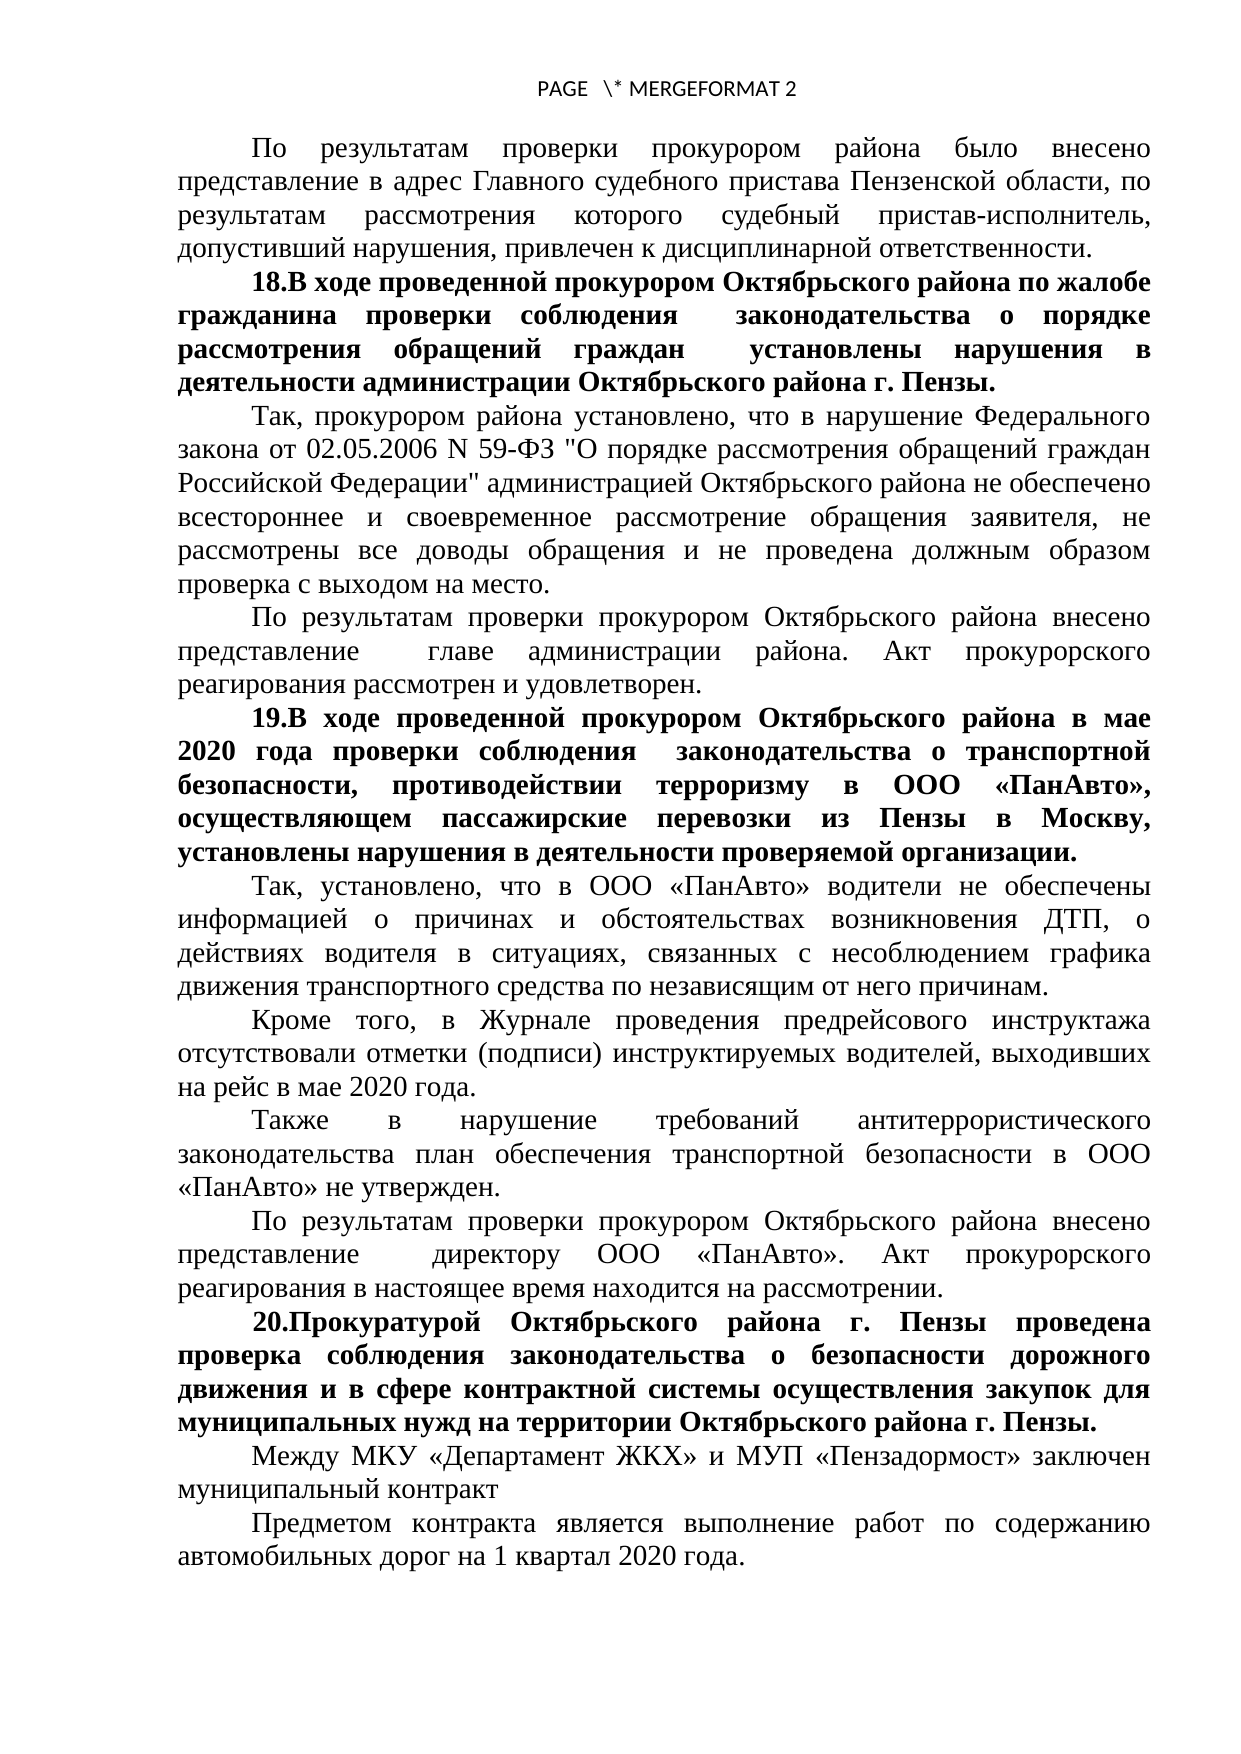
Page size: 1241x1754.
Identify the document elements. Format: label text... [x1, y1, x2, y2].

text По результатам проверки прокурором района было внесено представление в адрес Главного судебного пристава Пензенской области, по результатам рассмотрения которого судебный пристав-исполнитель, допустивший нарушения, привлечен к дисциплинарной ответственности. [177, 130, 1152, 264]
text Между МКУ «Департамент ЖКХ» и МУП «Пензадормост» заключен муниципальный контракт [177, 1438, 1152, 1505]
text По результатам проверки прокурором Октябрьского района внесено представление главе администрации района. Акт прокурорского реагирования рассмотрен и удовлетворен. [177, 599, 1152, 700]
text По результатам проверки прокурором Октябрьского района внесено представление директору ООО «ПанАвто». Акт прокурорского реагирования в настоящее время находится на рассмотрении. [177, 1203, 1152, 1304]
text 19.В ходе проведенной прокурором Октябрьского района в мае 2020 года проверки соблюдения законодательства о транспортной безопасности, противодействии терроризму в ООО «ПанАвто», осуществляющем пассажирские перевозки из Пензы в Москву, установлены нарушения в деятельности проверяемой организации. [177, 700, 1152, 868]
text 20.Прокуратурой Октябрьского района г. Пензы проведена проверка соблюдения законодательства о безопасности дорожного движения и в сфере контрактной системы осуществления закупок для муниципальных нужд на территории Октябрьского района г. Пензы. [177, 1304, 1152, 1438]
text Так, прокурором района установлено, что в нарушение Федерального закона от 02.05.2006 N 59-ФЗ "О порядке рассмотрения обращений граждан Российской Федерации" администрацией Октябрьского района не обеспечено всестороннее и своевременное рассмотрение обращения заявителя, не рассмотрены все доводы обращения и не проведена должным образом проверка с выходом на место. [177, 398, 1152, 599]
text Кроме того, в Журнале проведения предрейсового инструктажа отсутствовали отметки (подписи) инструктируемых водителей, выходивших на рейс в мае 2020 года. [177, 1002, 1152, 1102]
text 18.В ходе проведенной прокурором Октябрьского района по жалобе гражданина проверки соблюдения законодательства о порядке рассмотрения обращений граждан установлены нарушения в деятельности администрации Октябрьского района г. Пензы. [177, 264, 1152, 398]
text Также в нарушение требований антитеррористического законодательства план обеспечения транспортной безопасности в ООО «ПанАвто» не утвержден. [177, 1102, 1152, 1203]
text Так, установлено, что в ООО «ПанАвто» водители не обеспечены информацией о причинах и обстоятельствах возникновения ДТП, о действиях водителя в ситуациях, связанных с несоблюдением графика движения транспортного средства по независящим от него причинам. [177, 868, 1152, 1002]
text Предметом контракта является выполнение работ по содержанию автомобильных дорог на 1 квартал 2020 года. [177, 1505, 1152, 1572]
